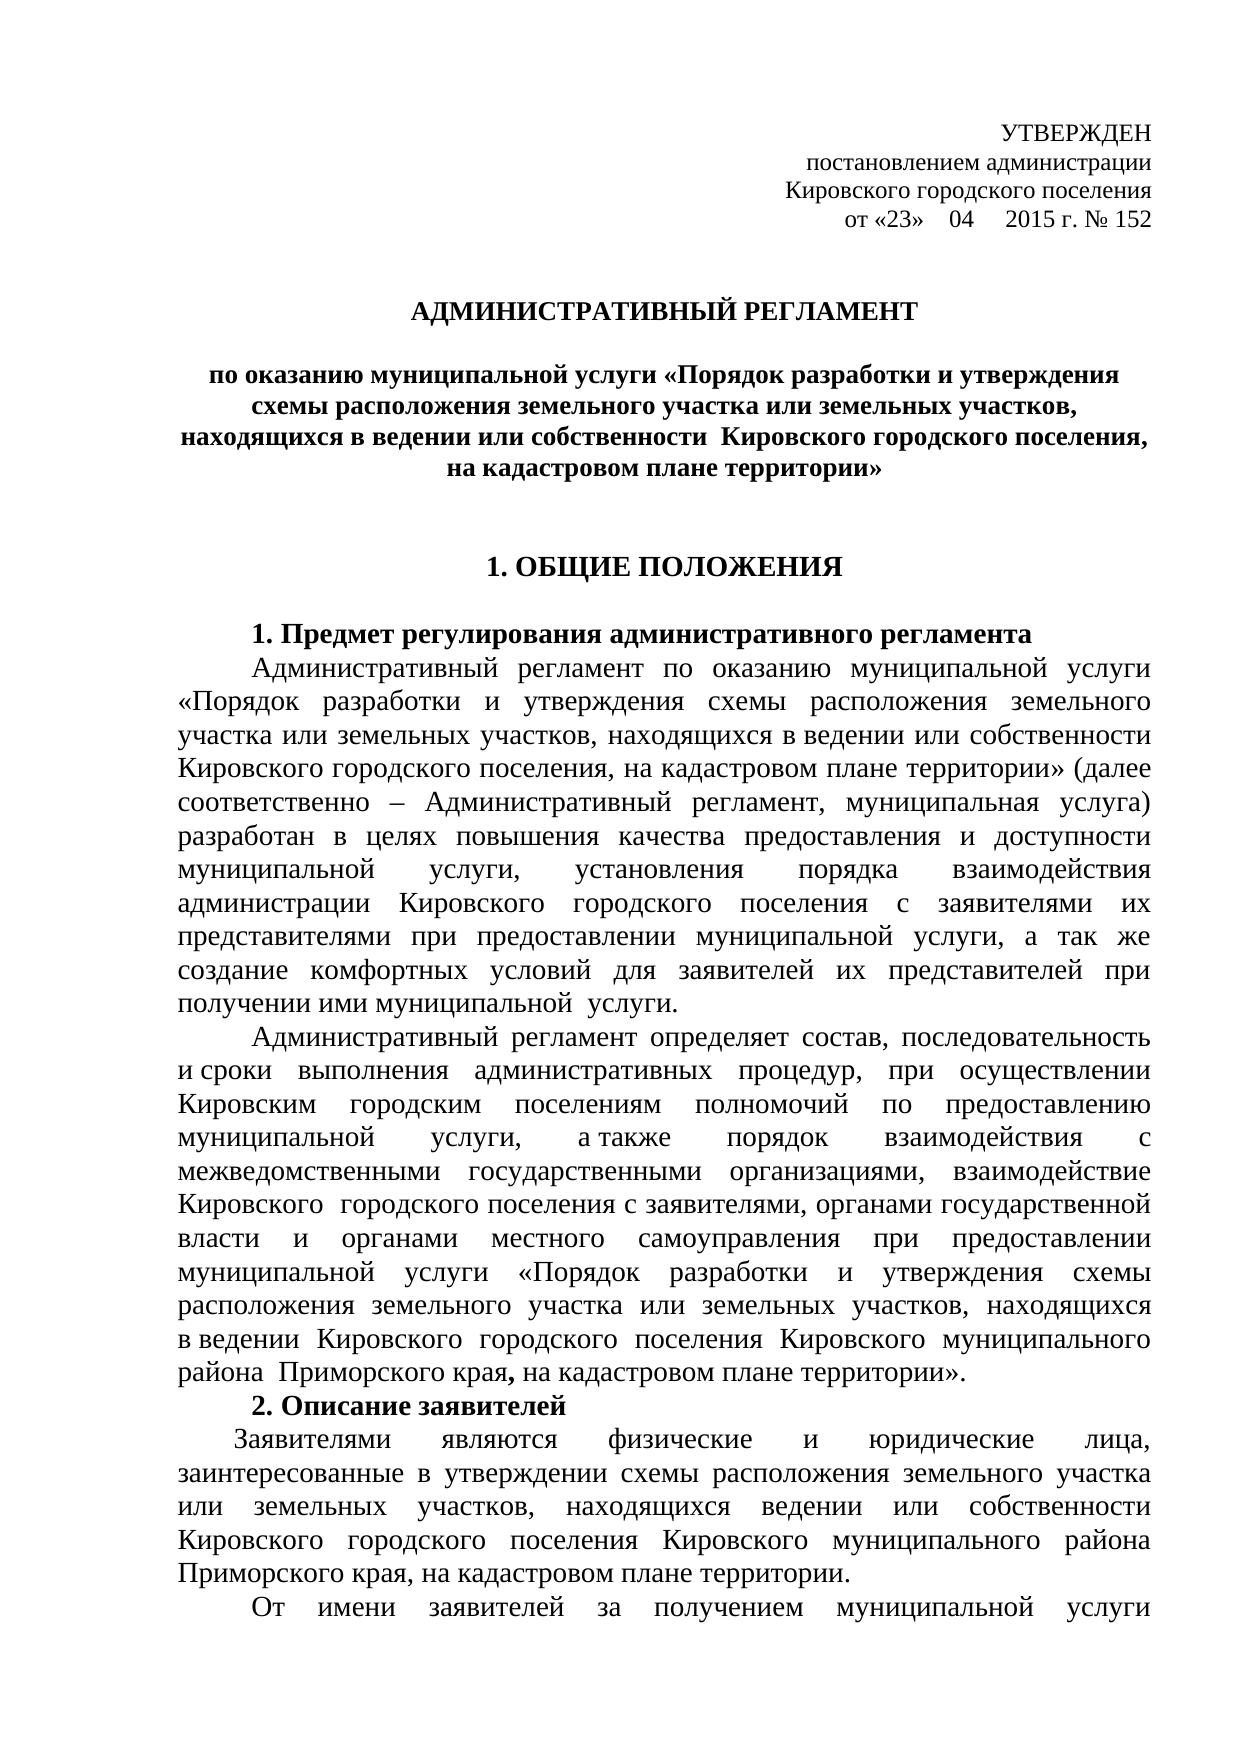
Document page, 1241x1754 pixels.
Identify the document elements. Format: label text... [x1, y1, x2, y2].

text Заявителями являются физические и юридические лица, заинтересованные в утверждении схемы расположения земельного участка или земельных участков, находящихся ведении или собственности Кировского городского поселения Кировского муниципального района Приморского края, на кадастровом плане территории. [177, 1421, 1152, 1589]
text Кировского городского поселения [177, 176, 1152, 204]
text УТВЕРЖДЕН [177, 118, 1152, 147]
text постановлением администрации [177, 147, 1152, 176]
text Административный регламент определяет состав, последовательность и сроки выполнения административных процедур, при осуществлении Кировским городским поселениям полномочий по предоставлению муниципальной услуги, а также порядок взаимодействия с межведомственными государственными организациями, взаимодействие Кировского городского поселения с заявителями, органами государственной власти и органами местного самоуправления при предоставлении муниципальной услуги «Порядок разработки и утверждения схемы расположения земельного участка или земельных участков, находящихся в ведении Кировского городского поселения Кировского муниципального района Приморского края, на кадастровом плане территории». [177, 1019, 1152, 1388]
text по оказанию муниципальной услуги «Порядок разработки и утверждения схемы расположения земельного участка или земельных участков, находящихся в ведении или собственности Кировского городского поселения, на кадастровом плане территории» [177, 358, 1152, 482]
text Административный регламент по оказанию муниципальной услуги «Порядок разработки и утверждения схемы расположения земельного участка или земельных участков, находящихся в ведении или собственности Кировского городского поселения, на кадастровом плане территории» (далее соответственно – Административный регламент, муниципальная услуга) разработан в целях повышения качества предоставления и доступности муниципальной услуги, установления порядка взаимодействия администрации Кировского городского поселения с заявителями их представителями при предоставлении муниципальной услуги, а так же создание комфортных условий для заявителей их представителей при получении ими муниципальной услуги. [177, 650, 1152, 1019]
text 1. ОБЩИЕ ПОЛОЖЕНИЯ [177, 549, 1152, 583]
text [177, 1589, 1152, 1623]
text от «23» 04 . № 152 [177, 204, 1152, 233]
text АДМИНИСТРАТИВНЫЙ РЕГЛАМЕНТ [177, 295, 1152, 327]
list Описание заявителей [177, 1388, 1152, 1421]
list Предмет регулирования административного регламента [177, 616, 1152, 650]
